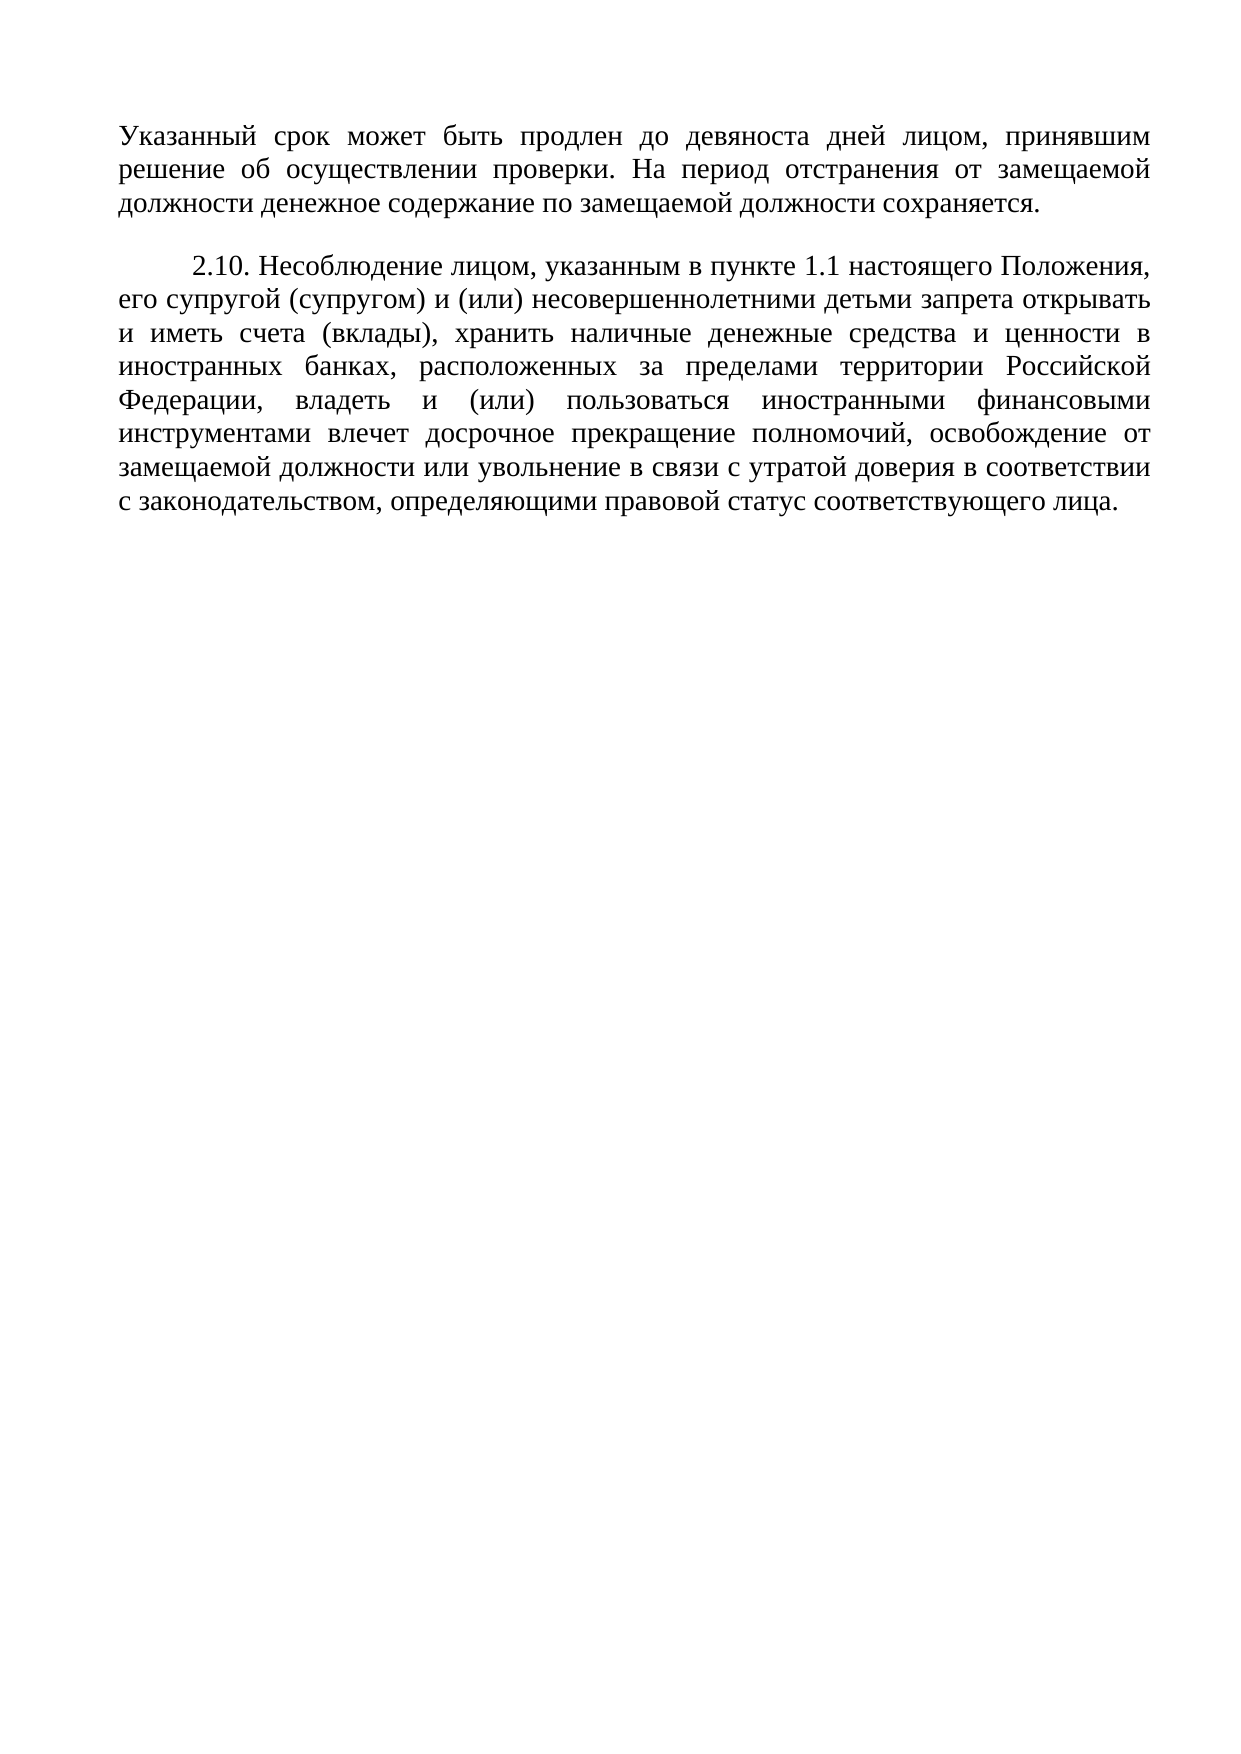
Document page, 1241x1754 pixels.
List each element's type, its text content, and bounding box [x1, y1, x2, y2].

text 2.10. Несоблюдение лицом, указанным в пункте 1.1 настоящего Положения, его супругой (супругом) и (или) несовершеннолетними детьми запрета открывать и иметь счета (вклады), хранить наличные денежные средства и ценности в иностранных банках, расположенных за пределами территории Российской Федерации, владеть и (или) пользоваться иностранными финансовыми инструментами влечет досрочное прекращение полномочий, освобождение от замещаемой должности или увольнение в связи с утратой доверия в соответствии с законодательством, определяющими правовой статус соответствующего лица. [118, 248, 1152, 516]
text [118, 118, 1152, 219]
